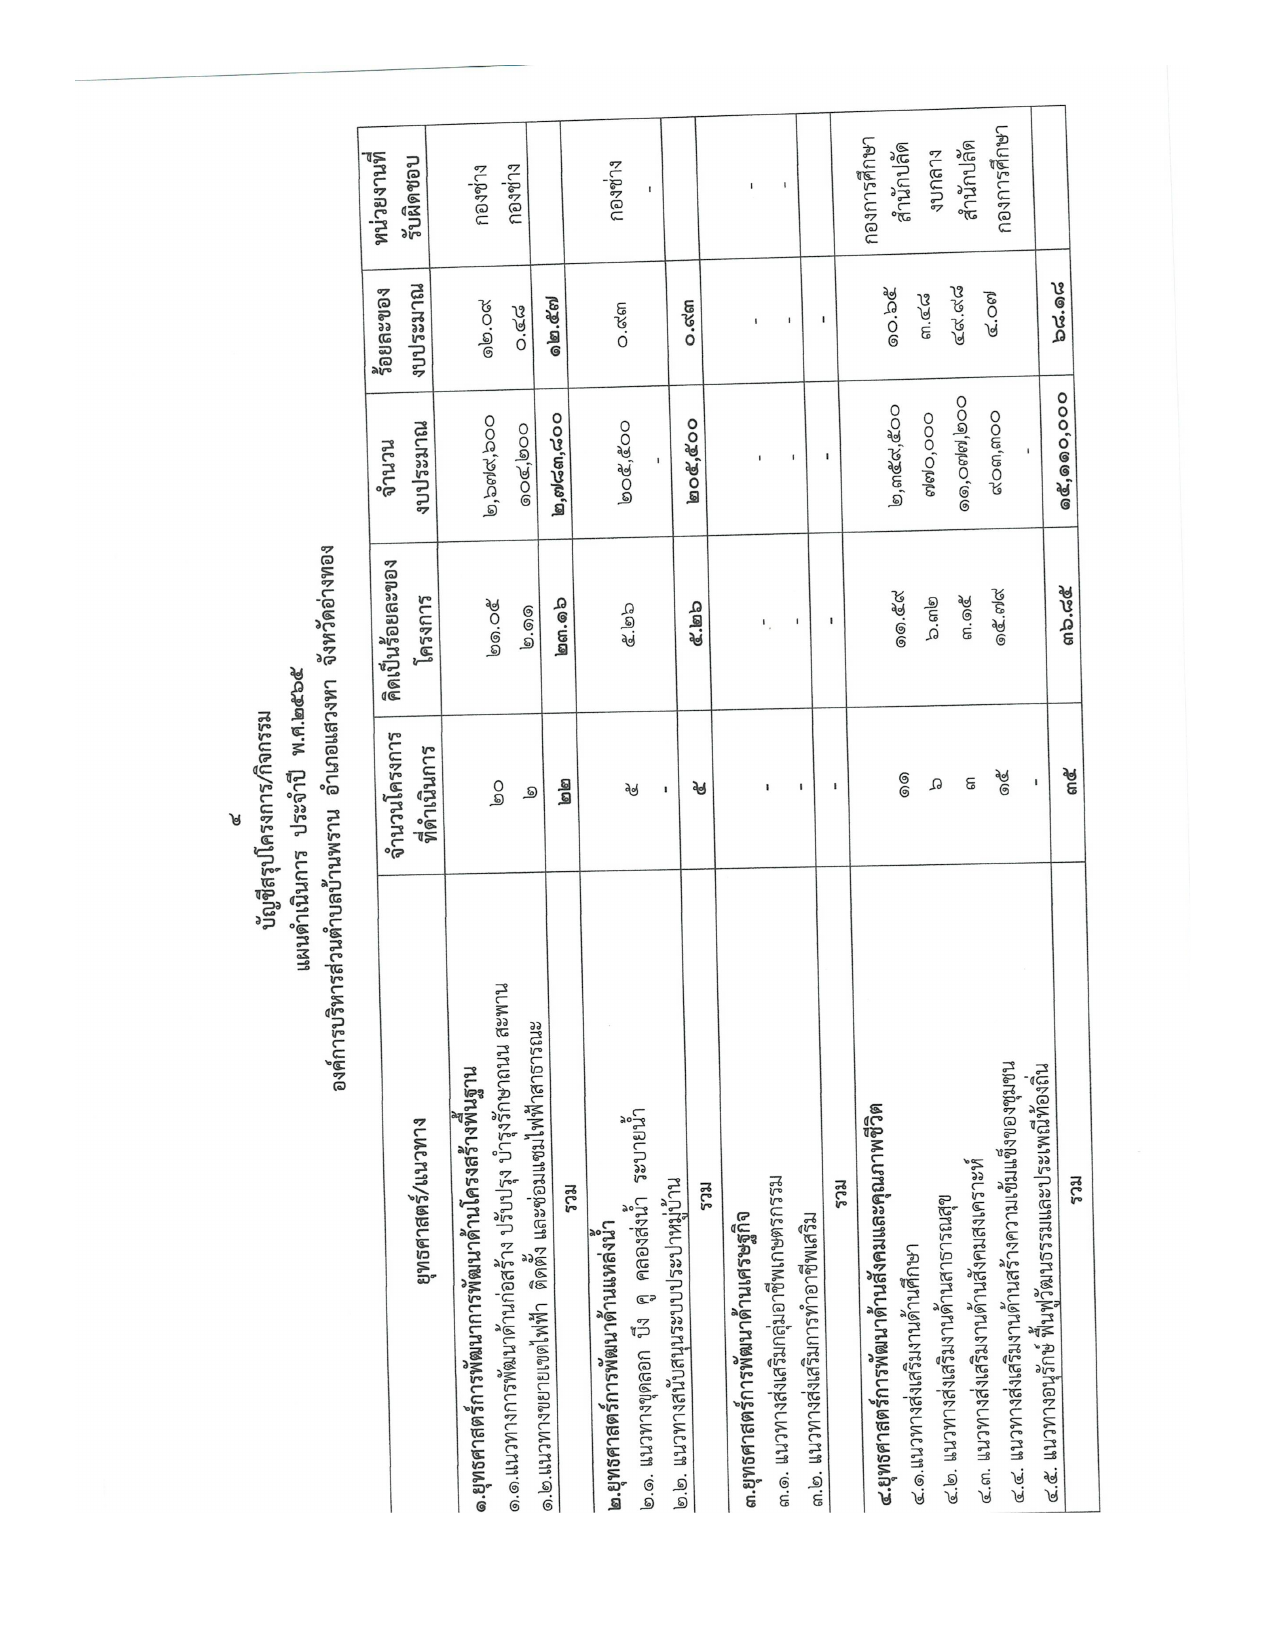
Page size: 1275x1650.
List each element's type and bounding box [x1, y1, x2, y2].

picture [75, 65, 1191, 1513]
